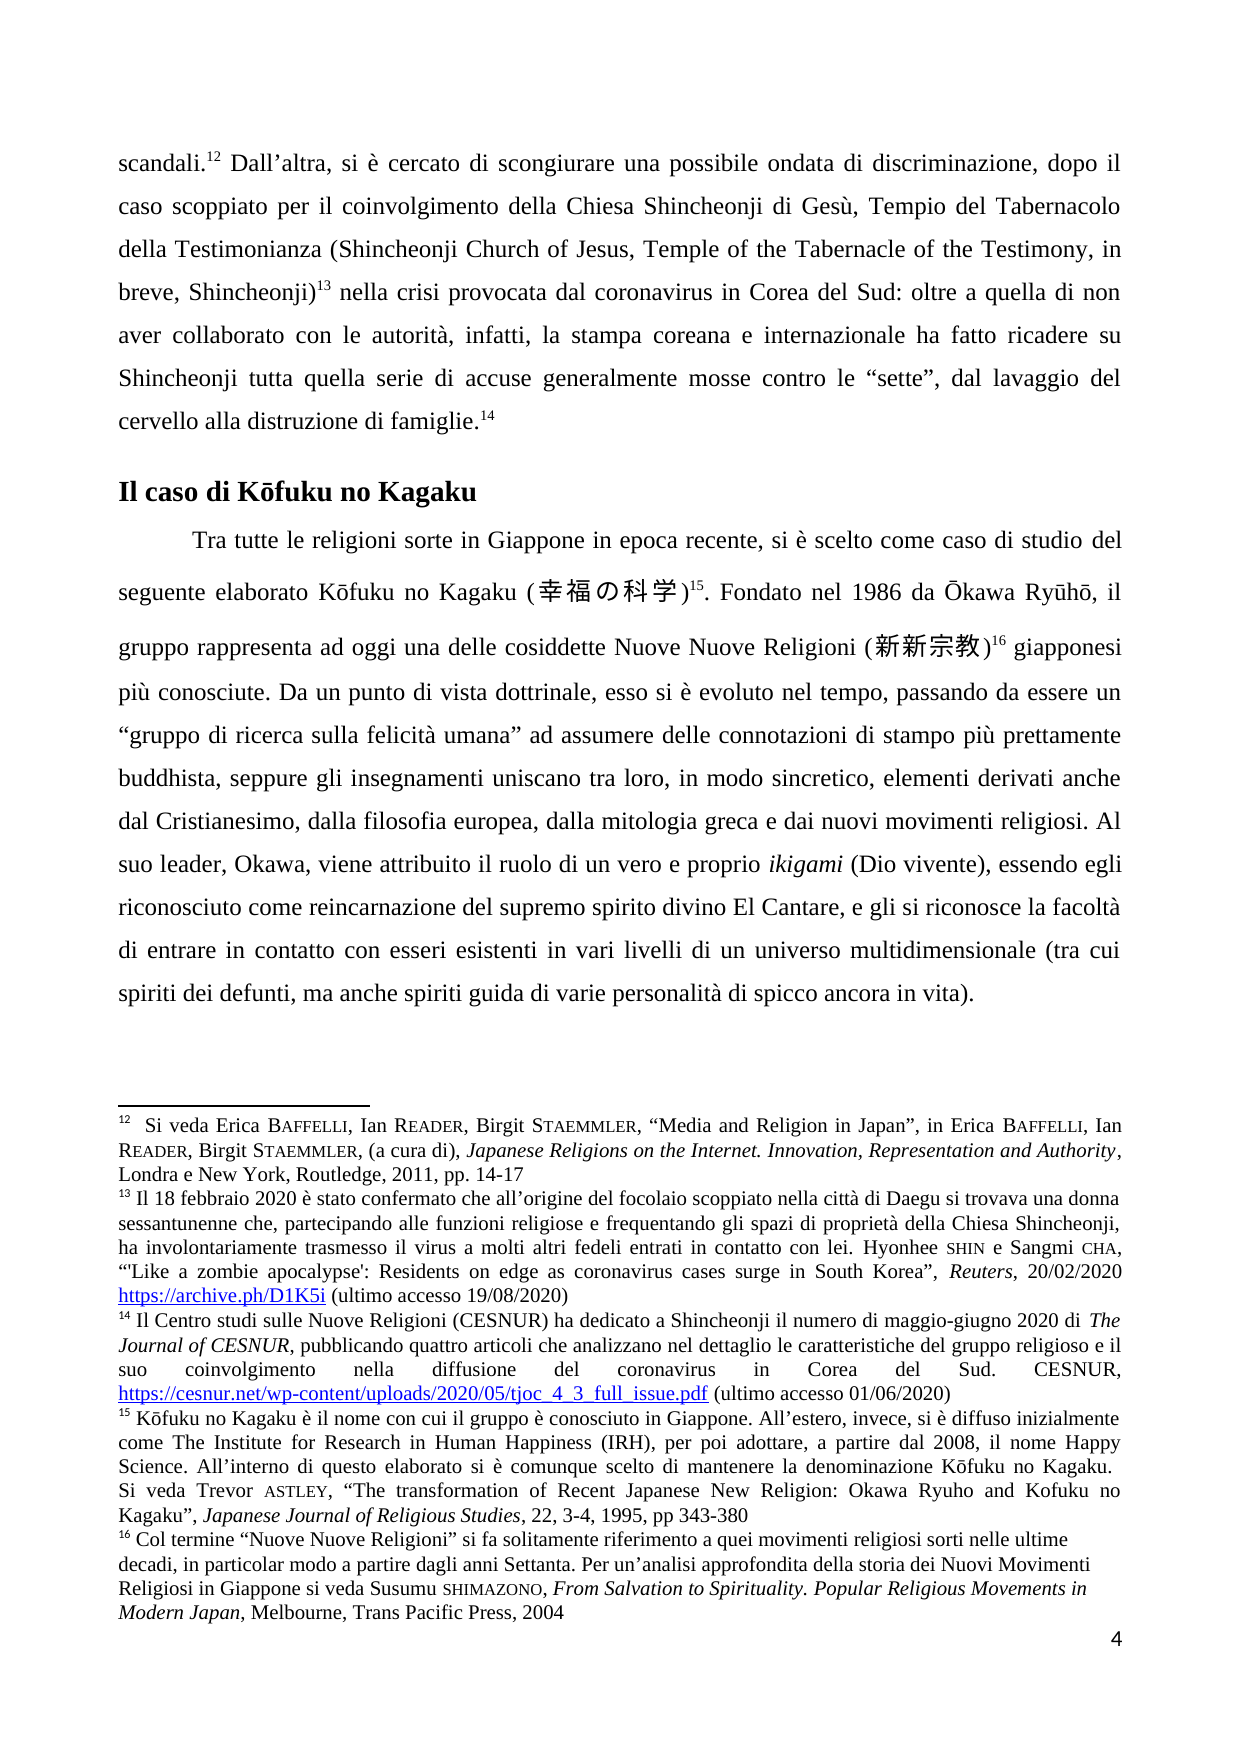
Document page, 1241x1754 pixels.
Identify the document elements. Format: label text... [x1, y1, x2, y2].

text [118, 148, 1122, 435]
subtitle Il caso di Kōfuku no Kagaku [118, 474, 1122, 508]
text Tra tutte le religioni sorte in Giappone in epoca recente, si è scelto come caso di studio del seguente elaborato Kōfuku no Kagaku (幸福の科学). Fondato nel 1986 da Ōkawa Ryūhō, il gruppo rappresenta ad oggi una delle cosiddette Nuove Nuove Religioni (新新宗教) giapponesi più conosciute. Da un punto di vista dottrinale, esso si è evoluto nel tempo, passando da essere un “gruppo di ricerca sulla felicità umana” ad assumere delle connotazioni di stampo più prettamente buddhista, seppure gli insegnamenti uniscano tra loro, in modo sincretico, elementi derivati anche dal Cristianesimo, dalla filosofia europea, dalla mitologia greca e dai nuovi movimenti religiosi. Al suo leader, Okawa, viene attribuito il ruolo di un vero e proprio ikigami (Dio vivente), essendo egli riconosciuto come reincarnazione del supremo spirito divino El Cantare, e gli si riconosce la facoltà di entrare in contatto con esseri esistenti in vari livelli di un universo multidimensionale (tra cui spiriti dei defunti, ma anche spiriti guida di varie personalità di spicco ancora in vita). [118, 525, 1122, 1007]
